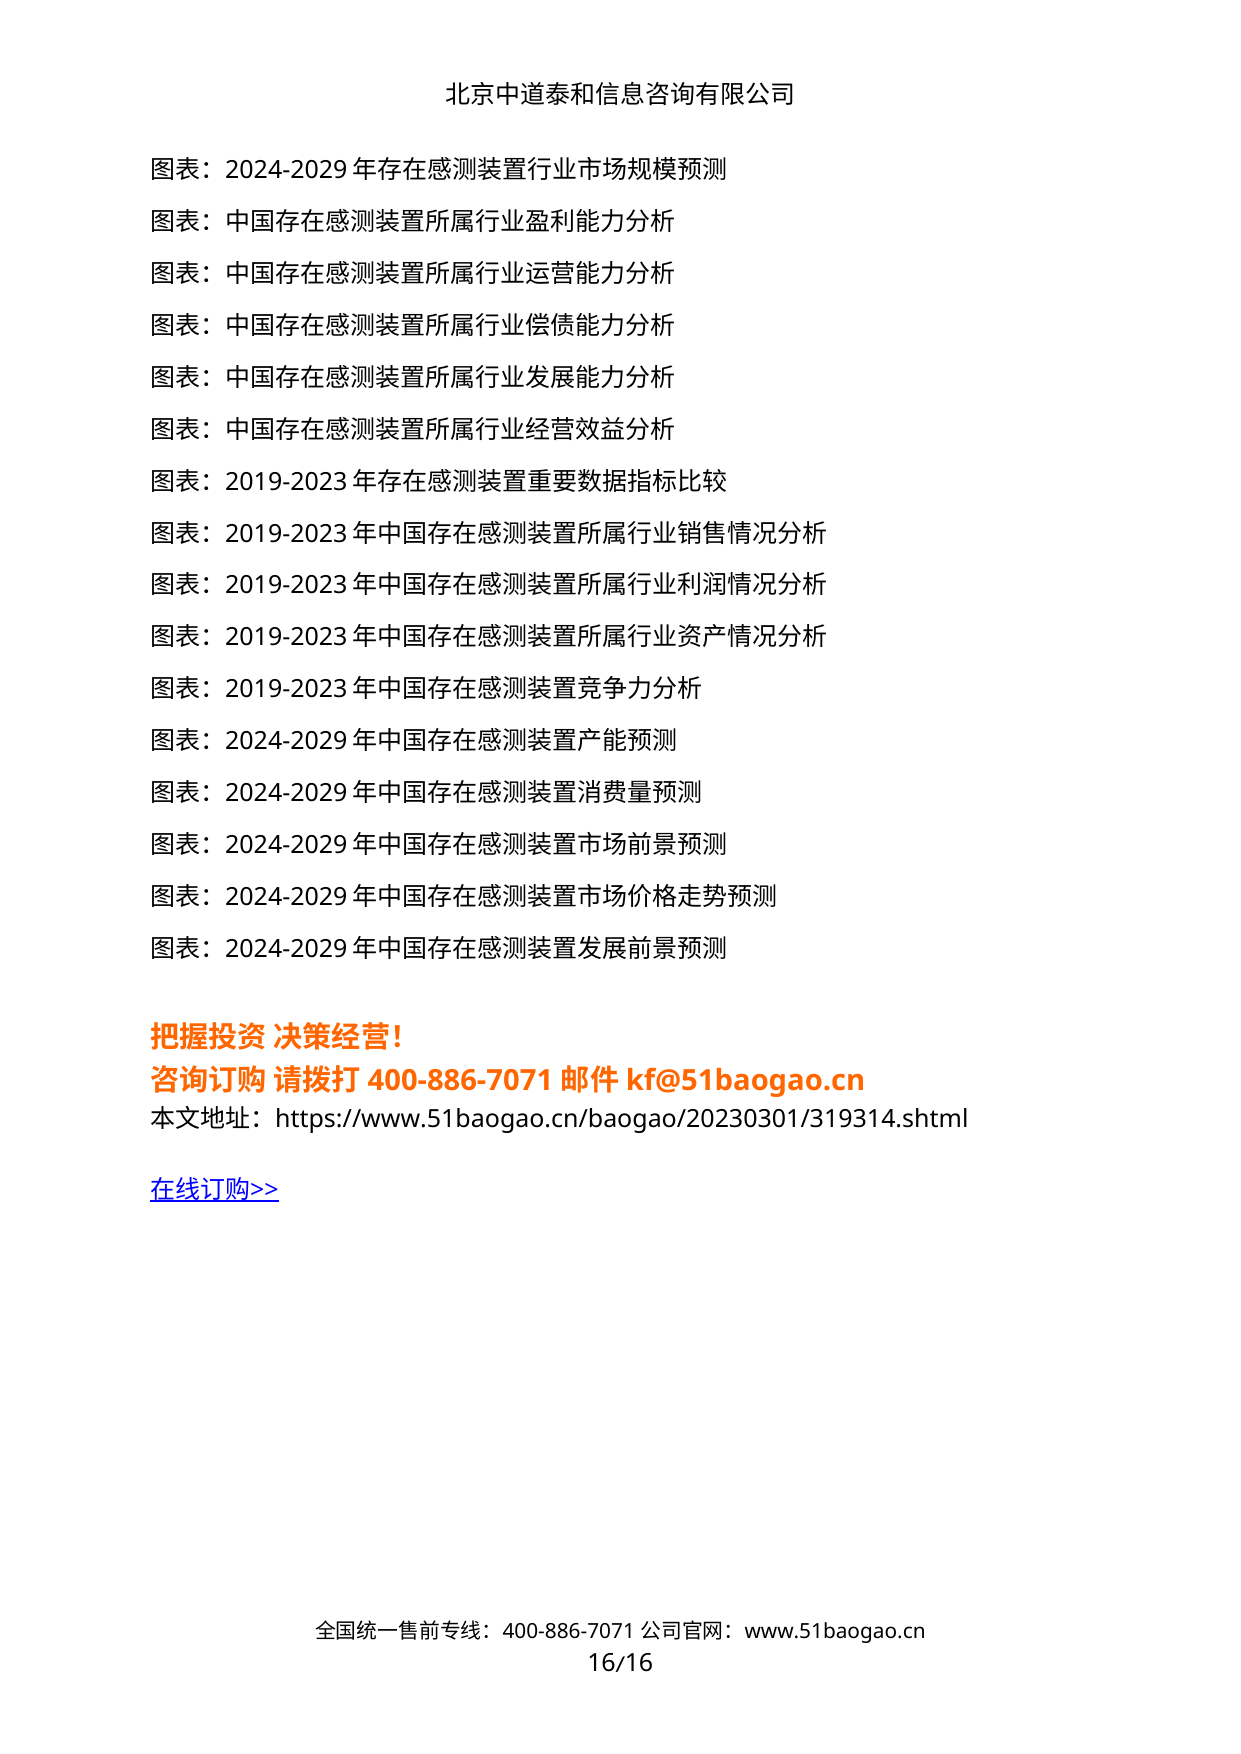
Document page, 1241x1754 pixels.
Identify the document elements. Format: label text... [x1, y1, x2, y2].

text 图表：2019-2023年中国存在感测装置所属行业资产情况分析 [150, 617, 1090, 653]
text 图表：中国存在感测装置所属行业盈利能力分析 [150, 202, 1090, 238]
text 图表：2019-2023年中国存在感测装置竞争力分析 [150, 669, 1090, 705]
text 图表：中国存在感测装置所属行业偿债能力分析 [150, 306, 1090, 342]
text 把握投资 决策经营！咨询订购 请拨打 400-886-7071 邮件 kf@51baogao.cn本文地址：https://www.51baogao.cn/baogao/20230301/319314.shtml [150, 980, 1090, 1135]
text 图表：2024-2029年中国存在感测装置市场前景预测 [150, 824, 1090, 861]
text 图表：中国存在感测装置所属行业经营效益分析 [150, 409, 1090, 446]
text 图表：2024-2029年中国存在感测装置产能预测 [150, 721, 1090, 757]
text 图表：中国存在感测装置所属行业运营能力分析 [150, 254, 1090, 290]
text 图表：2019-2023年中国存在感测装置所属行业利润情况分析 [150, 565, 1090, 601]
text 图表：2019-2023年存在感测装置重要数据指标比较 [150, 461, 1090, 497]
text 图表：2024-2029年中国存在感测装置市场价格走势预测 [150, 876, 1090, 912]
text 在线订购>> [150, 1135, 1090, 1205]
text 图表：2024-2029年存在感测装置行业市场规模预测 [150, 150, 1090, 186]
text 图表：2019-2023年中国存在感测装置所属行业销售情况分析 [150, 513, 1090, 549]
text 图表：2024-2029年中国存在感测装置发展前景预测 [150, 928, 1090, 964]
text 图表：2024-2029年中国存在感测装置消费量预测 [150, 772, 1090, 809]
text 图表：中国存在感测装置所属行业发展能力分析 [150, 357, 1090, 394]
